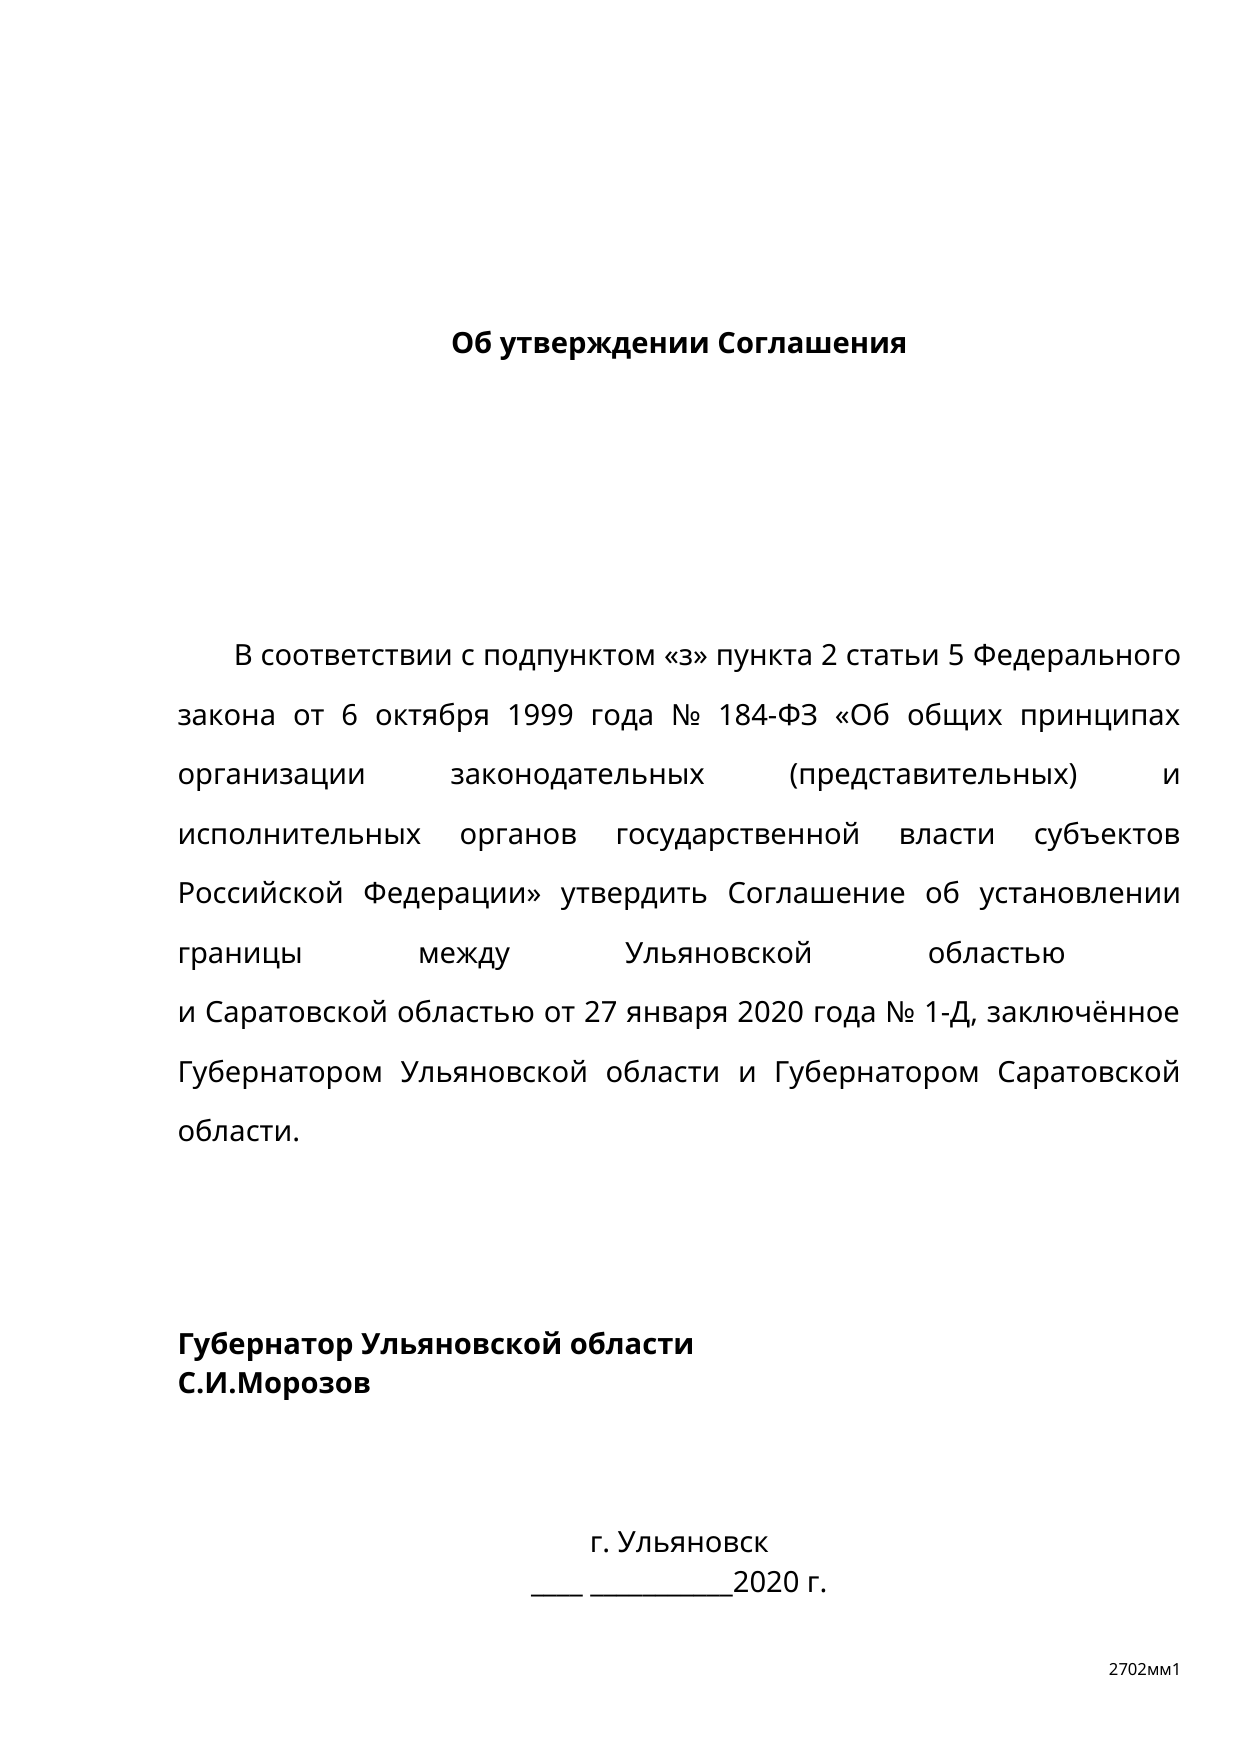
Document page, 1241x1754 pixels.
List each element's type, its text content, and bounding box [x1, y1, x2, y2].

text Об утверждении Соглашения [177, 322, 1181, 362]
text г. Ульяновск [177, 1521, 1181, 1561]
text Губернатор Ульяновской области С.И.Морозов [177, 1323, 1181, 1402]
text В соответствии с подпунктом «з» пункта 2 статьи 5 Федерального закона от 6 октября 1999 года № 184-ФЗ «Об общих принципах организации законодательных (представительных) и исполнительных органов государственной власти субъектов Российской Федерации» утвердить Соглашение об установлении границы между Ульяновской областью и Саратовской областью от 27 января 2020 года № 1-Д, заключённое Губернатором Ульяновской области и Губернатором Саратовской области. [177, 635, 1181, 1150]
text ____ ___________2020 г. [177, 1561, 1181, 1601]
